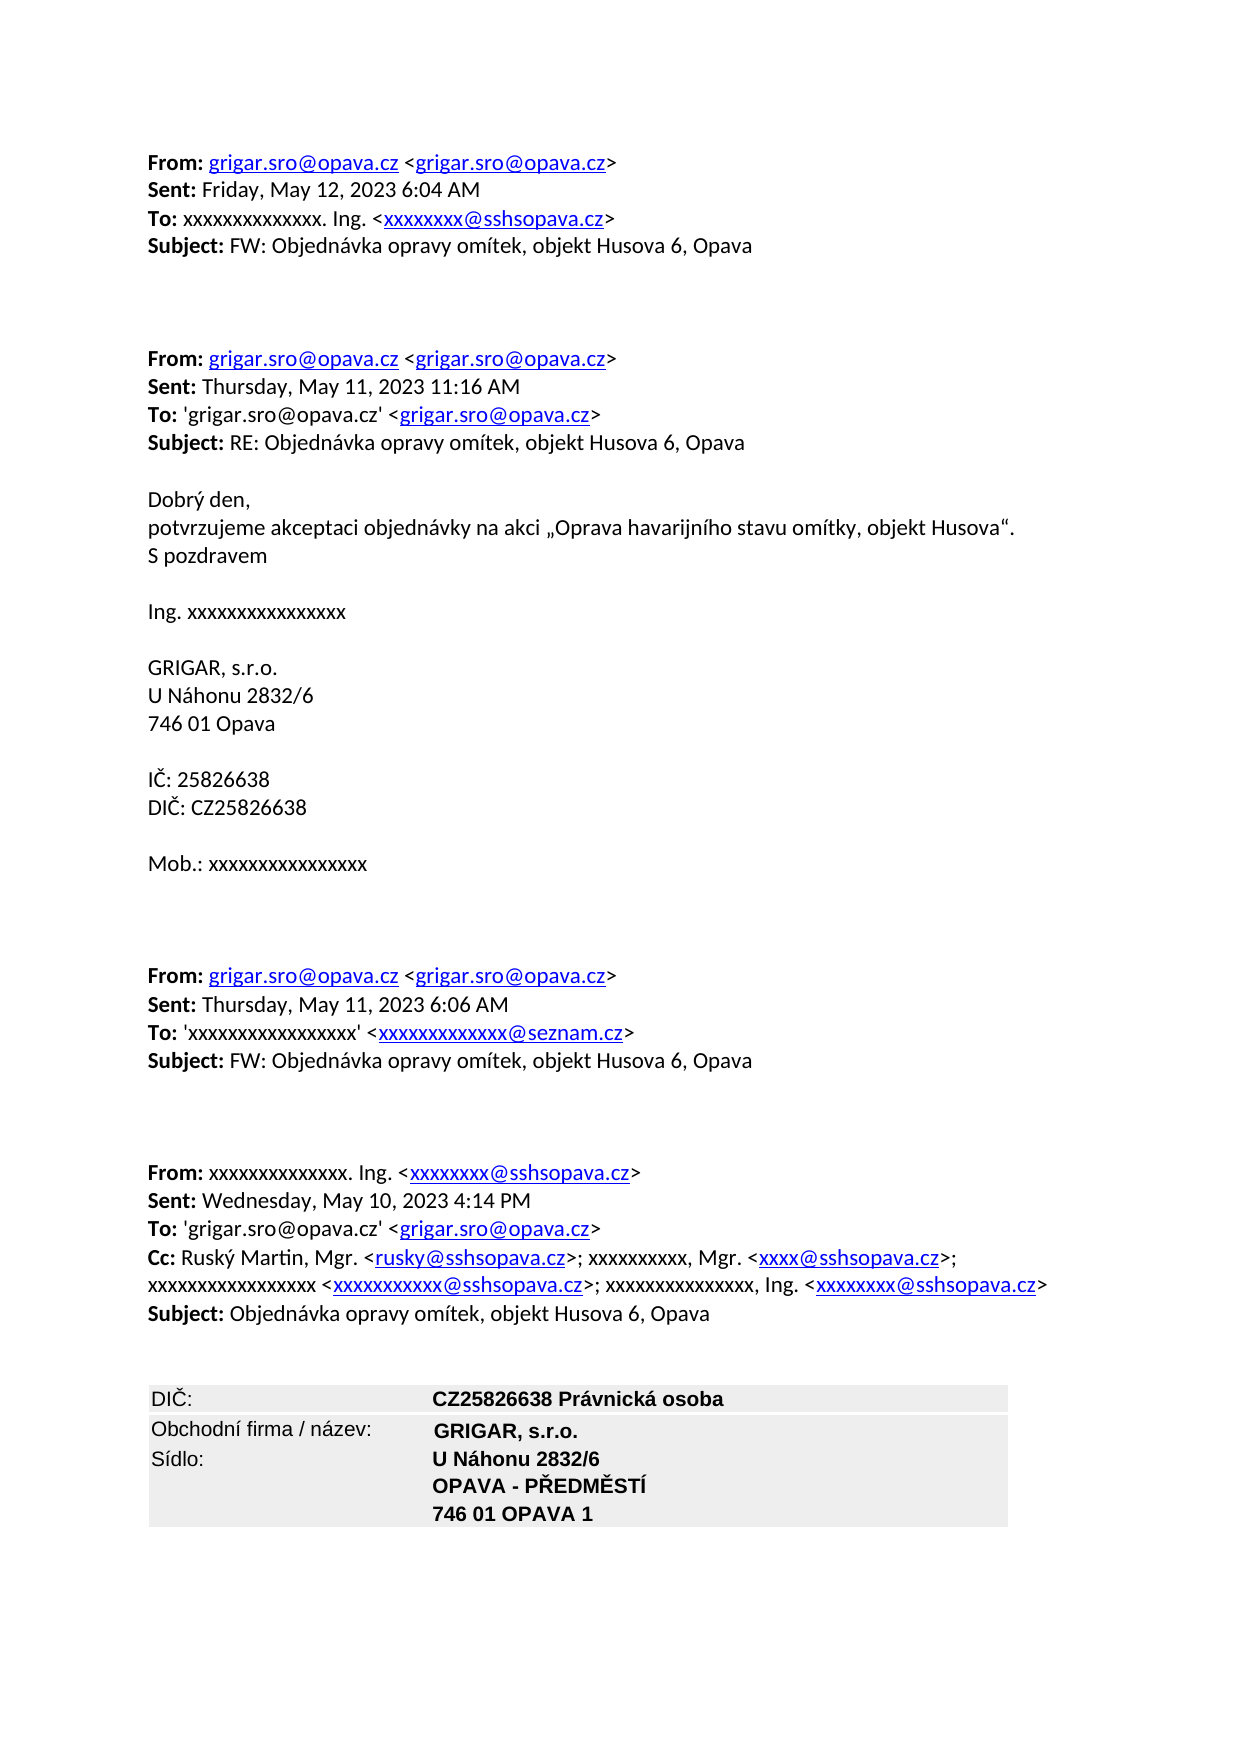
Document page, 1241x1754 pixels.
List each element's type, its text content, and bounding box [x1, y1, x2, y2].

text Ing. xxxxxxxxxxxxxxxx [148, 597, 1093, 625]
text S pozdravem [148, 541, 1093, 569]
text From: grigar.sro@opava.cz <grigar.sro@opava.cz> Sent: Thursday, May 11, 2023 6:06 AM To: 'xxxxxxxxxxxxxxxxx' <xxxxxxxxxxxxx@seznam.cz> Subject: FW: Objednávka opravy omítek, objekt Husova 6, Opava [148, 962, 1093, 1074]
text From: grigar.sro@opava.cz <grigar.sro@opava.cz> Sent: Thursday, May 11, 2023 11:16 AM To: 'grigar.sro@opava.cz' <grigar.sro@opava.cz> Subject: RE: Objednávka opravy omítek, objekt Husova 6, Opava [148, 344, 1093, 457]
text Mob.: xxxxxxxxxxxxxxxx [148, 849, 1093, 878]
text GRIGAR, s.r.o. [148, 653, 1093, 681]
text 746 01 Opava [148, 709, 1093, 737]
text Dobrý den, [148, 485, 1093, 513]
text From: grigar.sro@opava.cz <grigar.sro@opava.cz> Sent: Friday, May 12, 2023 6:04 AM To: xxxxxxxxxxxxxx. Ing. <xxxxxxxx@sshsopava.cz> Subject: FW: Objednávka opravy omítek, objekt Husova 6, Opava [148, 148, 1093, 260]
text DIČ: CZ25826638 [148, 793, 1093, 822]
text IČ: 25826638 [148, 766, 1093, 793]
text potvrzujeme akceptaci objednávky na akci „Oprava havarijního stavu omítky, objekt Husova“. [148, 513, 1093, 541]
text U Náhonu 2832/6 [148, 681, 1093, 709]
text From: xxxxxxxxxxxxxx. Ing. <xxxxxxxx@sshsopava.cz> Sent: Wednesday, May 10, 2023 4:14 PM To: 'grigar.sro@opava.cz' <grigar.sro@opava.cz> Cc: Ruský Martin, Mgr. <rusky@sshsopava.cz>; xxxxxxxxxx, Mgr. <xxxx@sshsopava.cz>; xxxxxxxxxxxxxxxxx <xxxxxxxxxxx@sshsopava.cz>; xxxxxxxxxxxxxxx, Ing. <xxxxxxxx@sshsopava.cz> Subject: Objednávka opravy omítek, objekt Husova 6, Opava [148, 1158, 1093, 1327]
